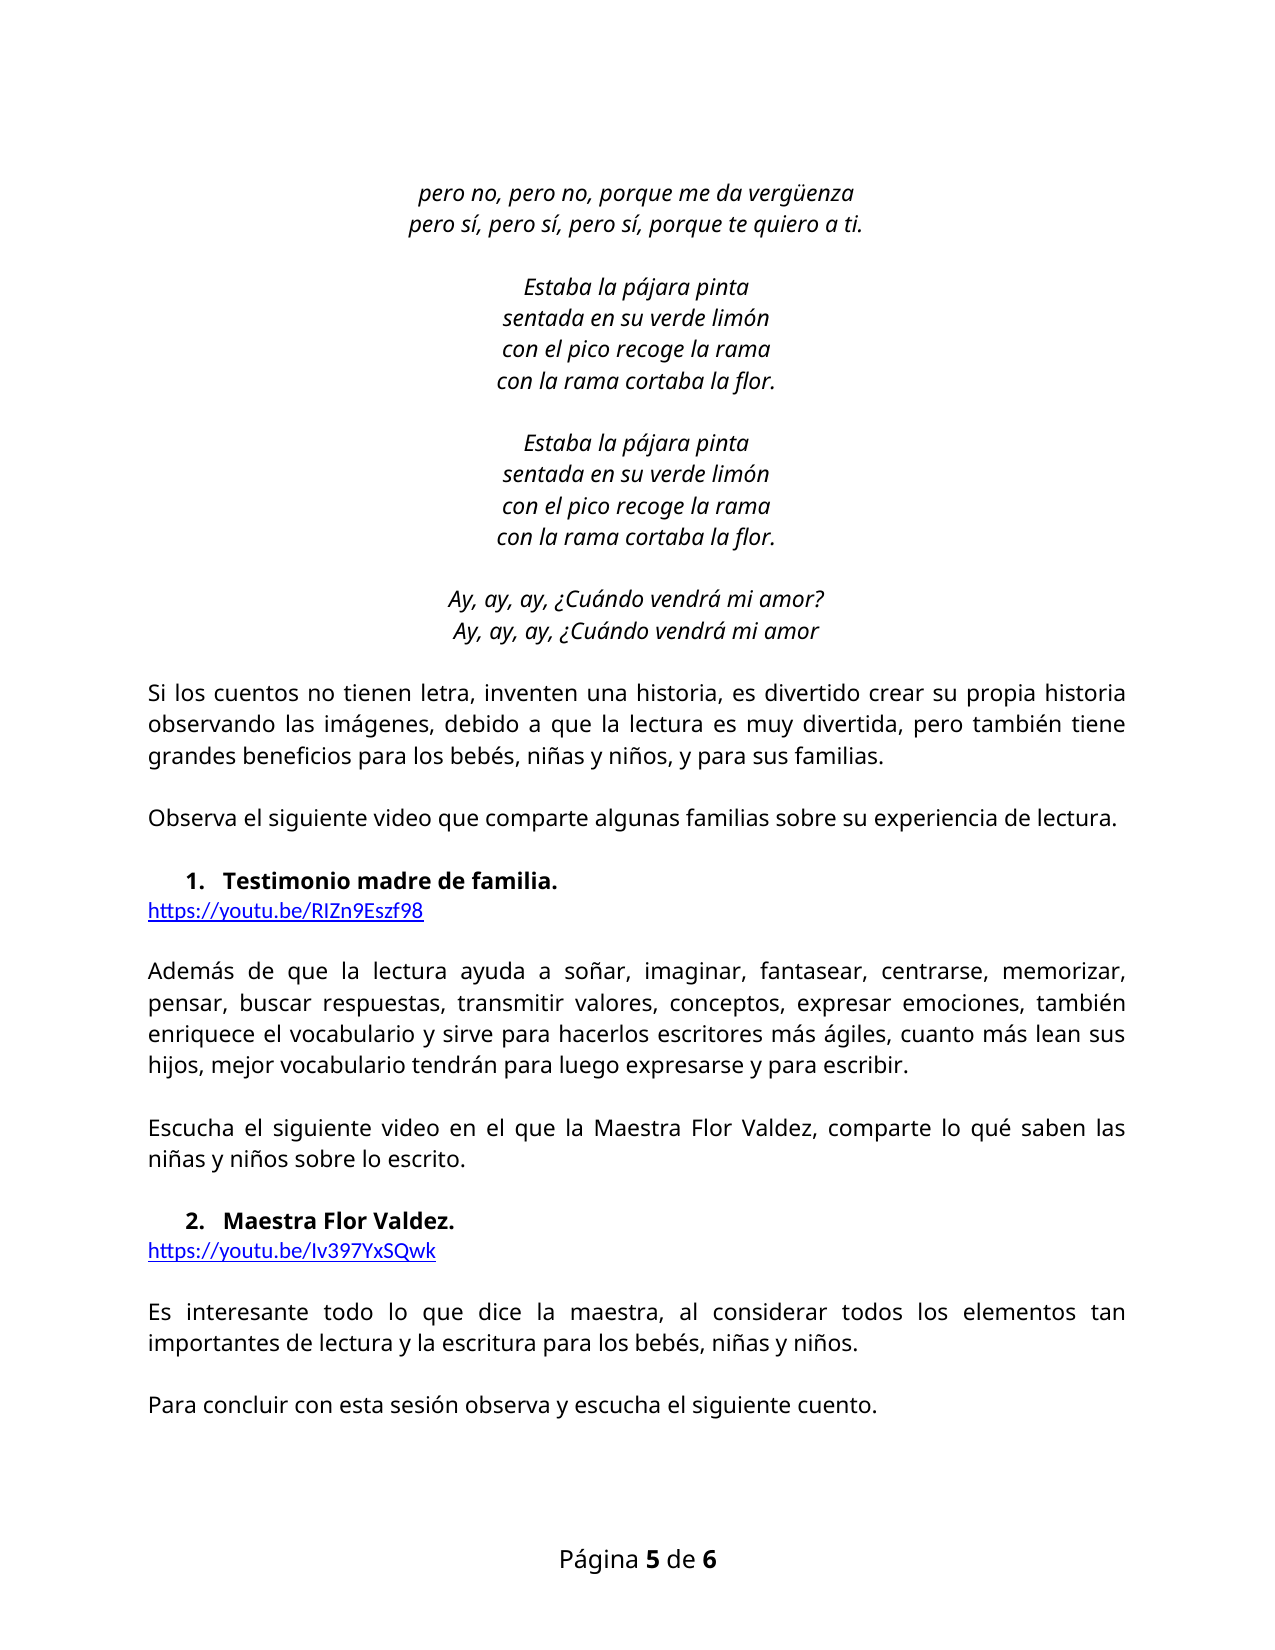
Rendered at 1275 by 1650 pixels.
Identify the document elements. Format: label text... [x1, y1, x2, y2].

text Estaba la pájara pinta [148, 427, 1127, 458]
text pero sí, pero sí, pero sí, porque te quiero a ti. [148, 208, 1127, 240]
text Además de que la lectura ayuda a soñar, imaginar, fantasear, centrarse, memorizar, pensar, buscar respuestas, transmitir valores, conceptos, expresar emociones, también enriquece el vocabulario y sirve para hacerlos escritores más ágiles, cuanto más lean sus hijos, mejor vocabulario tendrán para luego expresarse y para escribir. [148, 955, 1127, 1080]
list Maestra Flor Valdez. [185, 1205, 1127, 1236]
text con el pico recoge la rama [148, 333, 1127, 365]
text pero no, pero no, porque me da vergüenza [148, 177, 1127, 208]
text sentada en su verde limón [148, 302, 1127, 333]
text Si los cuentos no tienen letra, inventen una historia, es divertido crear su propia historia observando las imágenes, debido a que la lectura es muy divertida, pero también tiene grandes beneficios para los bebés, niñas y niños, y para sus familias. [148, 677, 1127, 771]
text https://youtu.be/Iv397YxSQwk [148, 1236, 1127, 1264]
text Para concluir con esta sesión observa y escucha el siguiente cuento. [148, 1389, 1127, 1421]
text con la rama cortaba la flor. [148, 365, 1127, 396]
text con el pico recoge la rama [148, 490, 1127, 521]
text Observa el siguiente video que comparte algunas familias sobre su experiencia de lectura. [148, 802, 1127, 833]
text Estaba la pájara pinta [148, 271, 1127, 302]
text con la rama cortaba la flor. [148, 521, 1127, 552]
text Ay, ay, ay, ¿Cuándo vendrá mi amor? [148, 583, 1127, 615]
text Ay, ay, ay, ¿Cuándo vendrá mi amor [148, 615, 1127, 646]
text https://youtu.be/RIZn9Eszf98 [148, 896, 1127, 924]
list Testimonio madre de familia. [185, 865, 1127, 896]
text Es interesante todo lo que dice la maestra, al considerar todos los elementos tan importantes de lectura y la escritura para los bebés, niñas y niños. [148, 1296, 1127, 1358]
text sentada en su verde limón [148, 458, 1127, 490]
text Escucha el siguiente video en el que la Maestra Flor Valdez, comparte lo qué saben las niñas y niños sobre lo escrito. [148, 1111, 1127, 1174]
